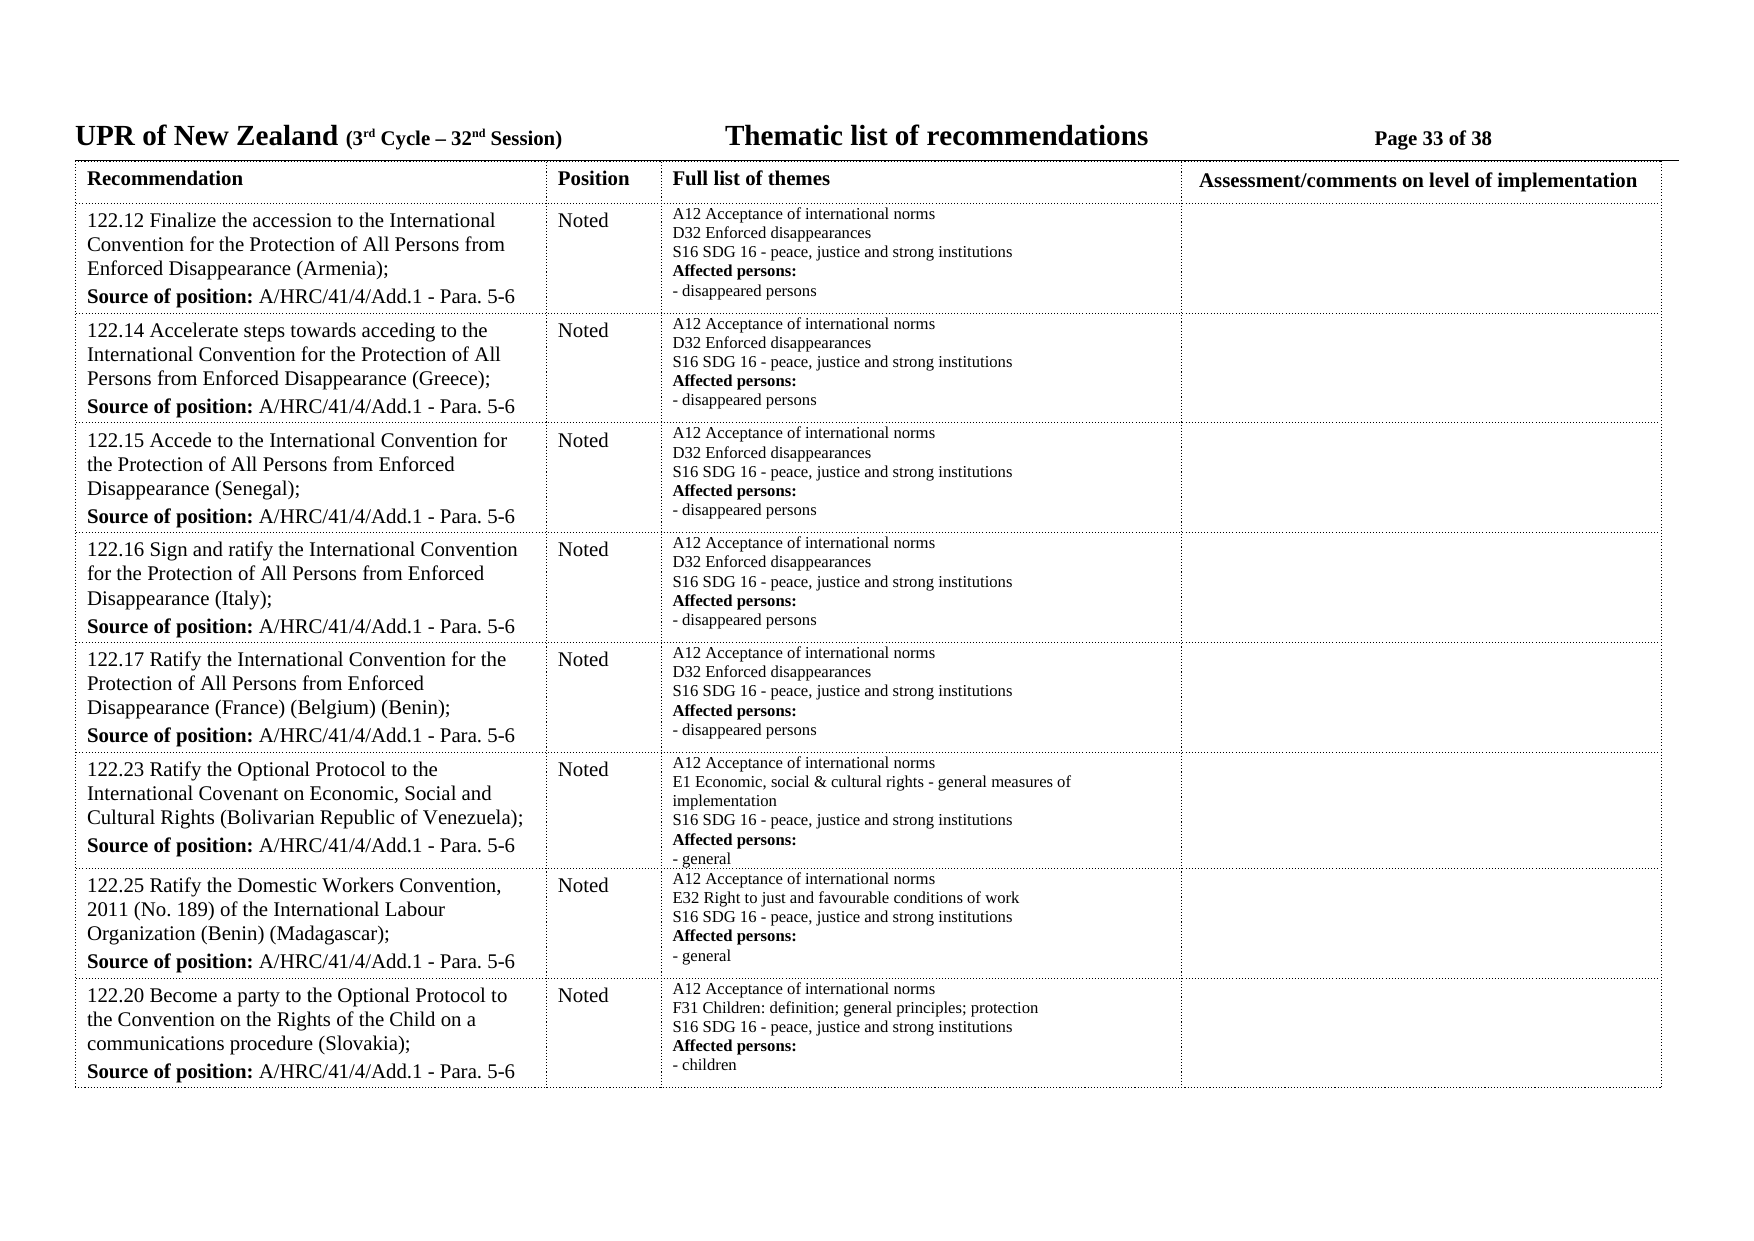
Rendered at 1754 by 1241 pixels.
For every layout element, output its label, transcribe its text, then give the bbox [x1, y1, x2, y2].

table_cell 122.15 Accede to the International Convention for the Protection of All Persons from Enforced Disappearance (Senegal); Source of position: A/HRC/41/4/Add.1 - Para. 5-6 [76, 422, 546, 532]
table_cell Noted [546, 313, 661, 422]
table_cell Noted [546, 422, 661, 532]
table_header Position [546, 161, 661, 203]
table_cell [661, 203, 1182, 312]
table_cell [1182, 313, 1661, 422]
table_cell Noted [546, 532, 661, 642]
table_cell Noted [546, 642, 661, 752]
table_cell [1182, 752, 1661, 868]
table_cell Noted [546, 752, 661, 868]
table_cell A12 Acceptance of international norms E1 Economic, social & cultural rights - general measures of implementation S16 SDG 16 - peace, justice and strong institutions Affected persons: - general [661, 752, 1182, 868]
table_cell [1182, 642, 1661, 752]
table_cell Noted [546, 868, 661, 977]
table_cell [1182, 868, 1661, 977]
table_cell [1182, 532, 1661, 642]
table_cell 122.25 Ratify the Domestic Workers Convention, 2011 (No. 189) of the International Labour Organization (Benin) (Madagascar); Source of position: A/HRC/41/4/Add.1 - Para. 5-6 [76, 868, 546, 977]
table_header Full list of themes [661, 161, 1182, 203]
table_cell [1182, 203, 1661, 312]
table_cell Noted [546, 978, 661, 1087]
table_cell 122.14 Accelerate steps towards acceding to the International Convention for the Protection of All Persons from Enforced Disappearance (Greece); Source of position: A/HRC/41/4/Add.1 - Para. 5-6 [76, 313, 546, 422]
table_cell 122.20 Become a party to the Optional Protocol to the Convention on the Rights of the Child on a communications procedure (Slovakia); Source of position: A/HRC/41/4/Add.1 - Para. 5-6 [76, 978, 546, 1087]
table_cell [1182, 978, 1661, 1087]
table_cell Noted [546, 203, 661, 312]
table_cell [1182, 422, 1661, 532]
table_cell A12 Acceptance of international norms E32 Right to just and favourable conditions of work S16 SDG 16 - peace, justice and strong institutions Affected persons: - general [661, 868, 1182, 977]
table_cell 122.17 Ratify the International Convention for the Protection of All Persons from Enforced Disappearance (France) (Belgium) (Benin); Source of position: A/HRC/41/4/Add.1 - Para. 5-6 [76, 642, 546, 752]
table_cell 122.23 Ratify the Optional Protocol to the International Covenant on Economic, Social and Cultural Rights (Bolivarian Republic of Venezuela); Source of position: A/HRC/41/4/Add.1 - Para. 5-6 [76, 752, 546, 868]
table_header Recommendation [76, 161, 546, 203]
table_header Assessment/comments on level of implementation [1182, 161, 1661, 203]
table_cell 122.16 Sign and ratify the International Convention for the Protection of All Persons from Enforced Disappearance (Italy); Source of position: A/HRC/41/4/Add.1 - Para. 5-6 [76, 532, 546, 642]
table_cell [661, 978, 1182, 1087]
table_cell 122.12 Finalize the accession to the International Convention for the Protection of All Persons from Enforced Disappearance (Armenia); Source of position: A/HRC/41/4/Add.1 - Para. 5-6 [76, 203, 546, 312]
